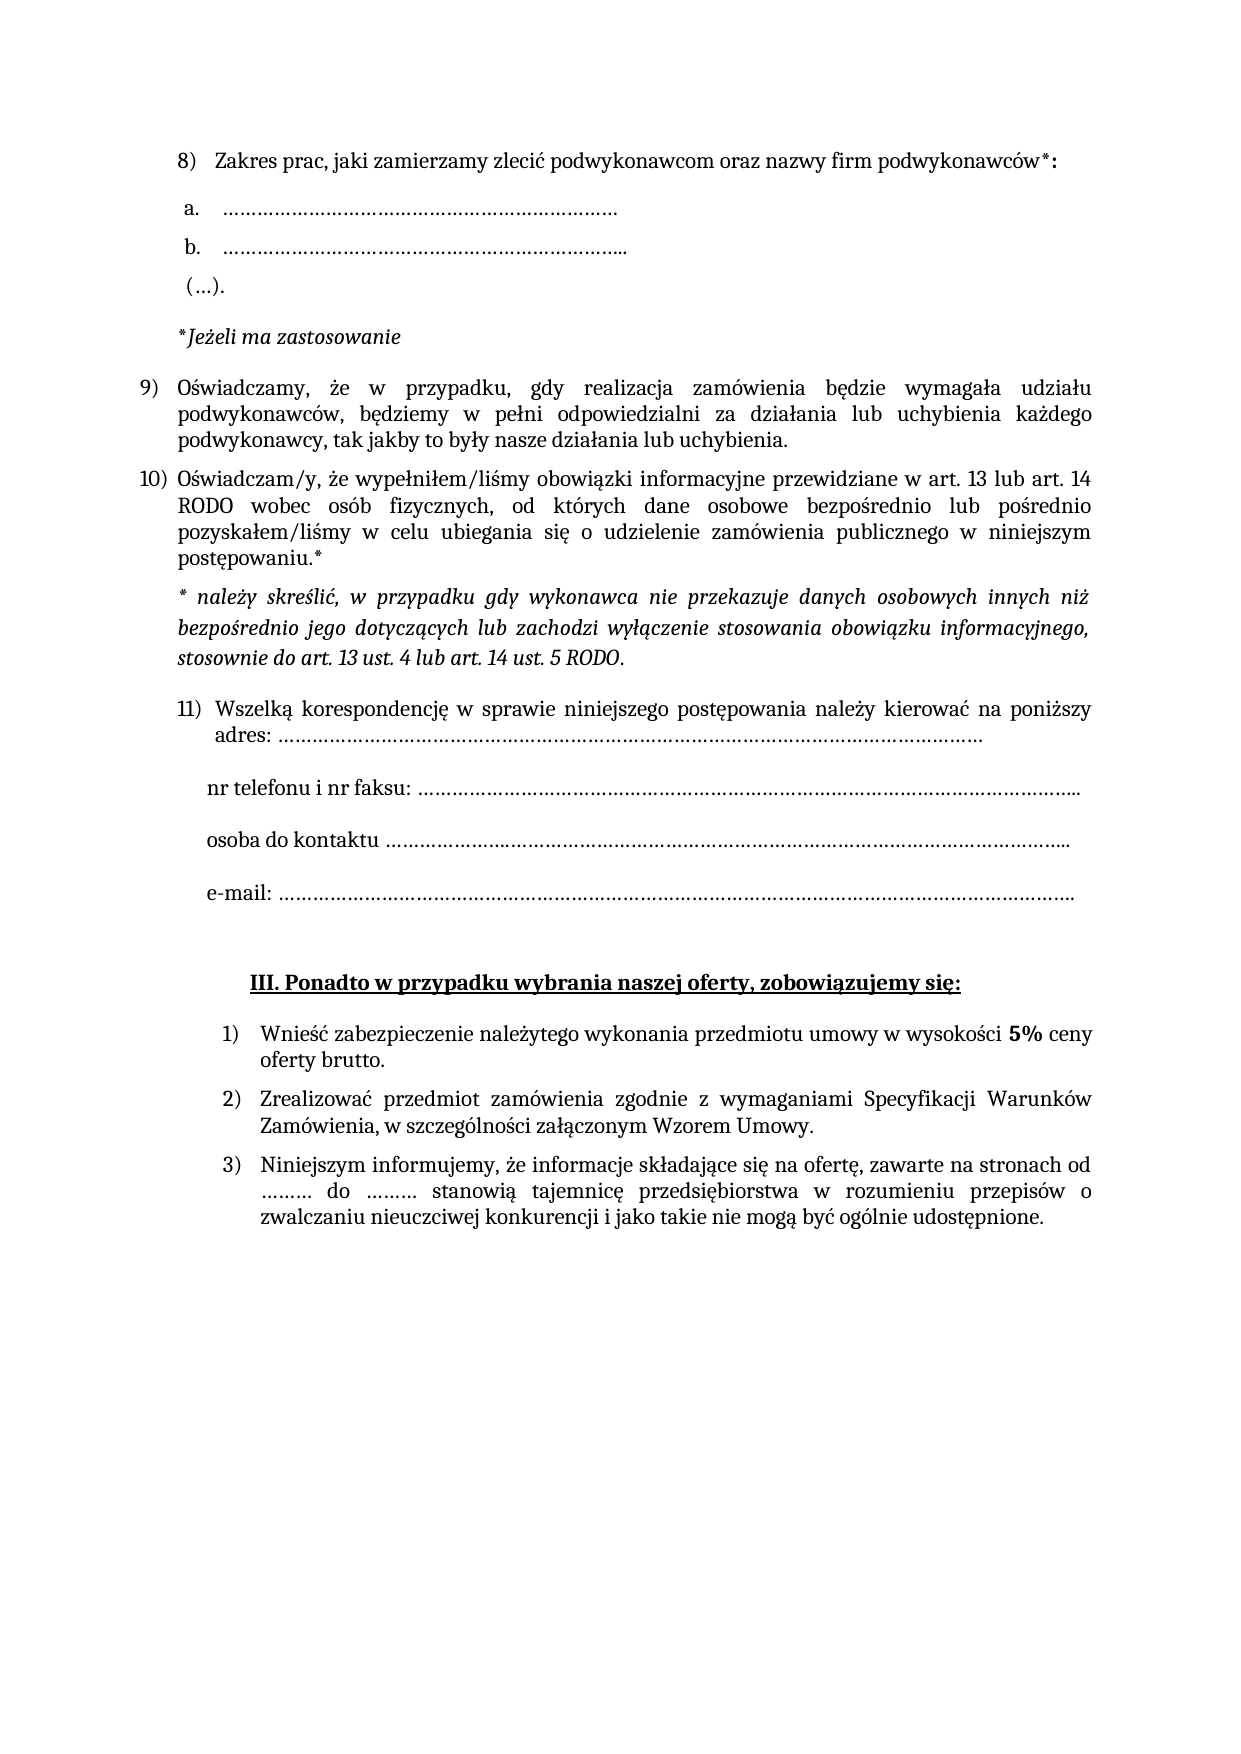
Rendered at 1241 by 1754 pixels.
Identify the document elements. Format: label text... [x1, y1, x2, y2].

text *Jeżeli ma zastosowanie [177, 323, 1093, 350]
text III. Ponadto w przypadku wybrania naszej oferty, zobowiązujemy się: [118, 970, 1093, 996]
list Oświadczamy, że w przypadku, gdy realizacja zamówienia będzie wymagała udziału podwykonawców, będziemy w pełni odpowiedzialni za działania lub uchybienia każdego podwykonawcy, tak jakby to były nasze działania lub uchybienia. [140, 374, 1093, 454]
list Oświadczam/y, że wypełniłem/liśmy obowiązki informacyjne przewidziane w art. 13 lub art. 14 RODO wobec osób fizycznych, od których dane osobowe bezpośrednio lub pośrednio pozyskałem/liśmy w celu ubiegania się o udzielenie zamówienia publicznego w niniejszym postępowaniu.* [140, 466, 1093, 572]
text e-mail: …………………………………………………………………………………………………………………………. [207, 880, 1093, 906]
list Wnieść zabezpieczenie należytego wykonania przedmiotu umowy w wysokości 5% ceny oferty brutto. [223, 1021, 1093, 1074]
list Wszelką korespondencję w sprawie niniejszego postępowania należy kierować na poniższy adres: …………………………………………………………………………………………………………… [177, 696, 1093, 748]
list Niniejszym informujemy, że informacje składające się na ofertę, zawarte na stronach od ……… do ……… stanowią tajemnicę przedsiębiorstwa w rozumieniu przepisów o zwalczaniu nieuczciwej konkurencji i jako takie nie mogą być ogólnie udostępnione. [223, 1151, 1093, 1230]
text osoba do kontaktu ………………….…………………………………………………………………………………….. [207, 827, 1093, 854]
text nr telefonu i nr faksu: …………………………………………………………………………………………………….. [207, 774, 1093, 801]
list …………………………………………………………… [184, 195, 1093, 221]
text (…). [185, 272, 1093, 299]
list …………………………………………………………….. [184, 234, 1093, 260]
list Zakres prac, jaki zamierzamy zlecić podwykonawcom oraz nazwy firm podwykonawców*: [177, 148, 1093, 174]
text * należy skreślić, w przypadku gdy wykonawca nie przekazuje danych osobowych innych niż bezpośrednio jego dotyczących lub zachodzi wyłączenie stosowania obowiązku informacyjnego, stosownie do art. 13 ust. 4 lub art. 14 ust. 5 RODO. [177, 584, 1093, 671]
list Zrealizować przedmiot zamówienia zgodnie z wymaganiami Specyfikacji Warunków Zamówienia, w szczególności załączonym Wzorem Umowy. [223, 1086, 1093, 1139]
